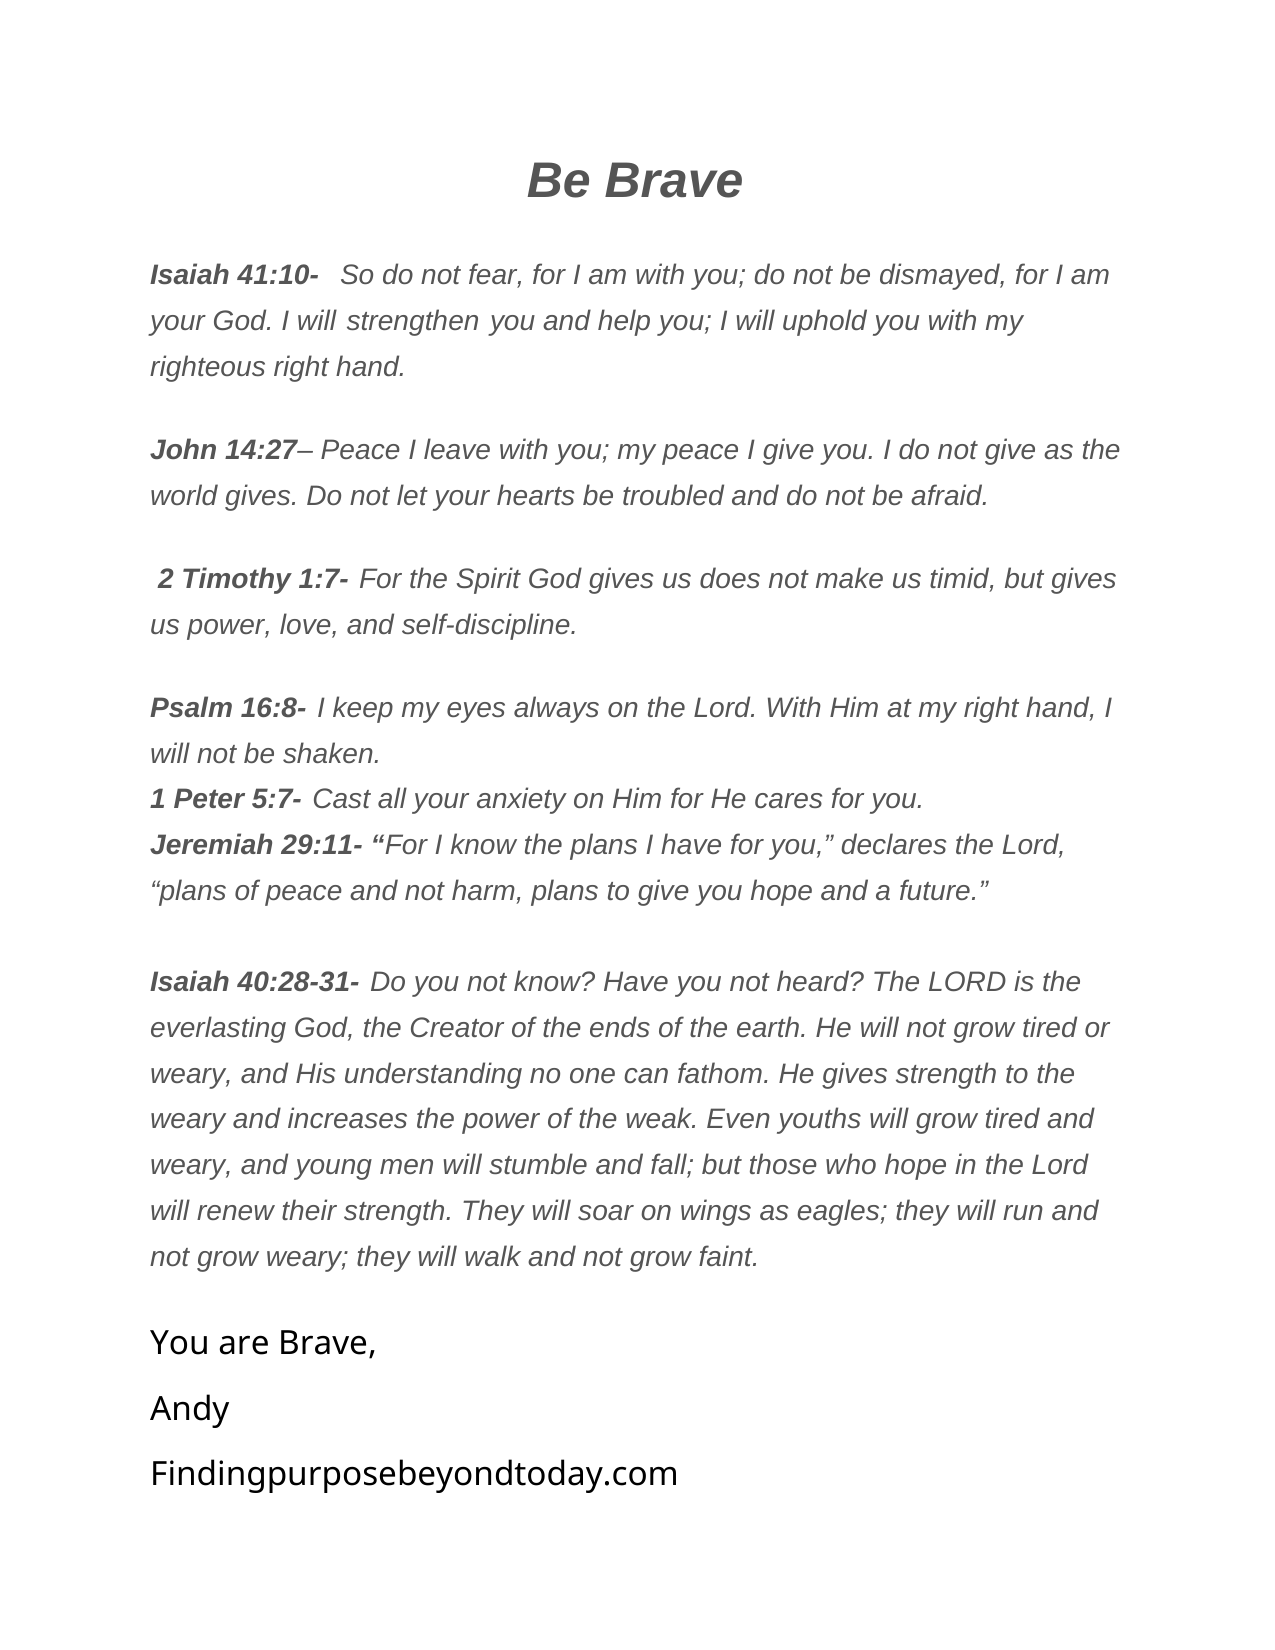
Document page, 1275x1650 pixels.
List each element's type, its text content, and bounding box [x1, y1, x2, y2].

text Isaiah 40:28-31- Do you not know? Have you not heard? The LORD is the everlasting God, the Creator of the ends of the earth. He will not grow tired or weary, and His understanding no one can fathom. He gives strength to the weary and increases the power of the weak. Even youths will grow tired and weary, and young men will stumble and fall; but those who hope in the Lord will renew their strength. They will soar on wings as eagles; they will run and not grow weary; they will walk and not grow faint. [150, 952, 1125, 1272]
text Andy [150, 1384, 1125, 1430]
text Isaiah 41:10- So do not fear, for I am with you; do not be dismayed, for I am your God. I will strengthen you and help you; I will uphold you with my righteous right hand. [150, 245, 1125, 382]
text 1 Peter 5:7- Cast all your anxiety on Him for He cares for you. [150, 769, 1125, 815]
text John 14:27– Peace I leave with you; my peace I give you. I do not give as the world gives. Do not let your hearts be troubled and do not be afraid. [150, 420, 1125, 511]
text 2 Timothy 1:7- For the Spirit God gives us does not make us timid, but gives us power, love, and self-discipline. [150, 549, 1125, 640]
text Findingpurposebeyondtoday.com [150, 1450, 1125, 1496]
text Jeremiah 29:11- “For I know the plans I have for you,” declares the Lord, “plans of peace and not harm, plans to give you hope and a future.” [150, 815, 1125, 906]
text Be Brave [150, 150, 1125, 207]
text Psalm 16:8- I keep my eyes always on the Lord. With Him at my right hand, I will not be shaken. [150, 678, 1125, 769]
text You are Brave, [150, 1319, 1125, 1364]
